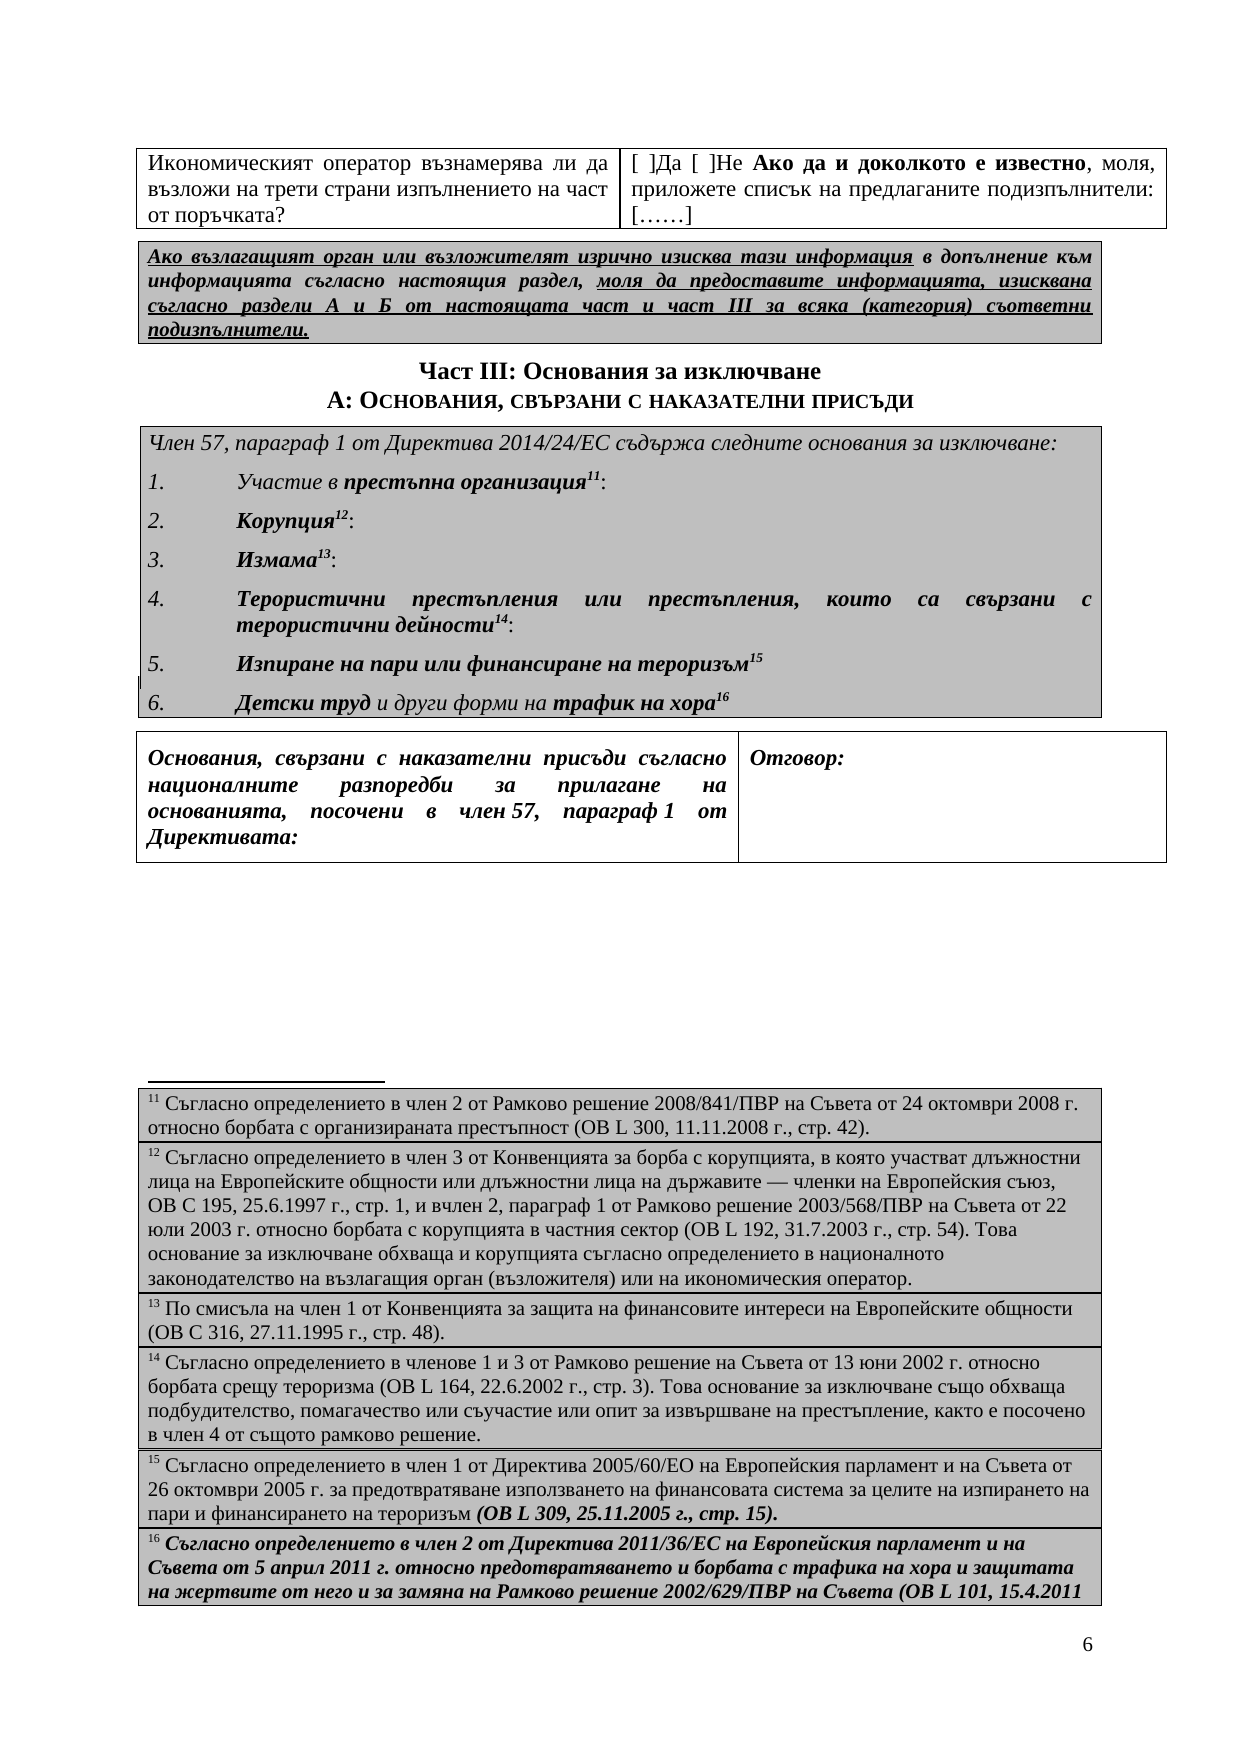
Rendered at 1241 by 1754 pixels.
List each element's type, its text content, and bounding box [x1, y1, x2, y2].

table_cell [ ]Да [ ]Не Ако да и доколкото е известно, моля, приложете списък на предлаганите подизпълнители: [……] [621, 149, 1166, 228]
list Изпиране на пари или финансиране на тероризъм [141, 647, 1101, 676]
table_header Отговор: [739, 732, 1166, 862]
text Част III: Основания за изключване [148, 356, 1093, 385]
list Корупция: [141, 504, 1101, 533]
text Ако възлагащият орган или възложителят изрично изисква тази информация в допълнение към информацията съгласно настоящия раздел, моля да предоставите информацията, изисквана съгласно раздели А и Б от настоящата част и част ІІІ за всяка (категория) съответни подизпълнители. [139, 242, 1101, 343]
list Участие в престъпна организация: [141, 465, 1101, 494]
table_header Основания, свързани с наказателни присъди съгласно националните разпоредби за прилагане на основанията, посочени в член 57, параграф 1 от Директивата: [137, 732, 738, 862]
list Детски труд и други форми на трафик на хора [139, 686, 1101, 717]
text Член 57, параграф 1 от Директива 2014/24/ЕС съдържа следните основания за изключване: [141, 427, 1101, 456]
table_cell Икономическият оператор възнамерява ли да възложи на трети страни изпълнението на част от поръчката? [137, 149, 619, 228]
list Терористични престъпления или престъпления, които са свързани с терористични дейности: [141, 582, 1101, 637]
list Измама: [141, 543, 1101, 572]
text А: Основания, свързани с наказателни присъди [148, 385, 1093, 414]
